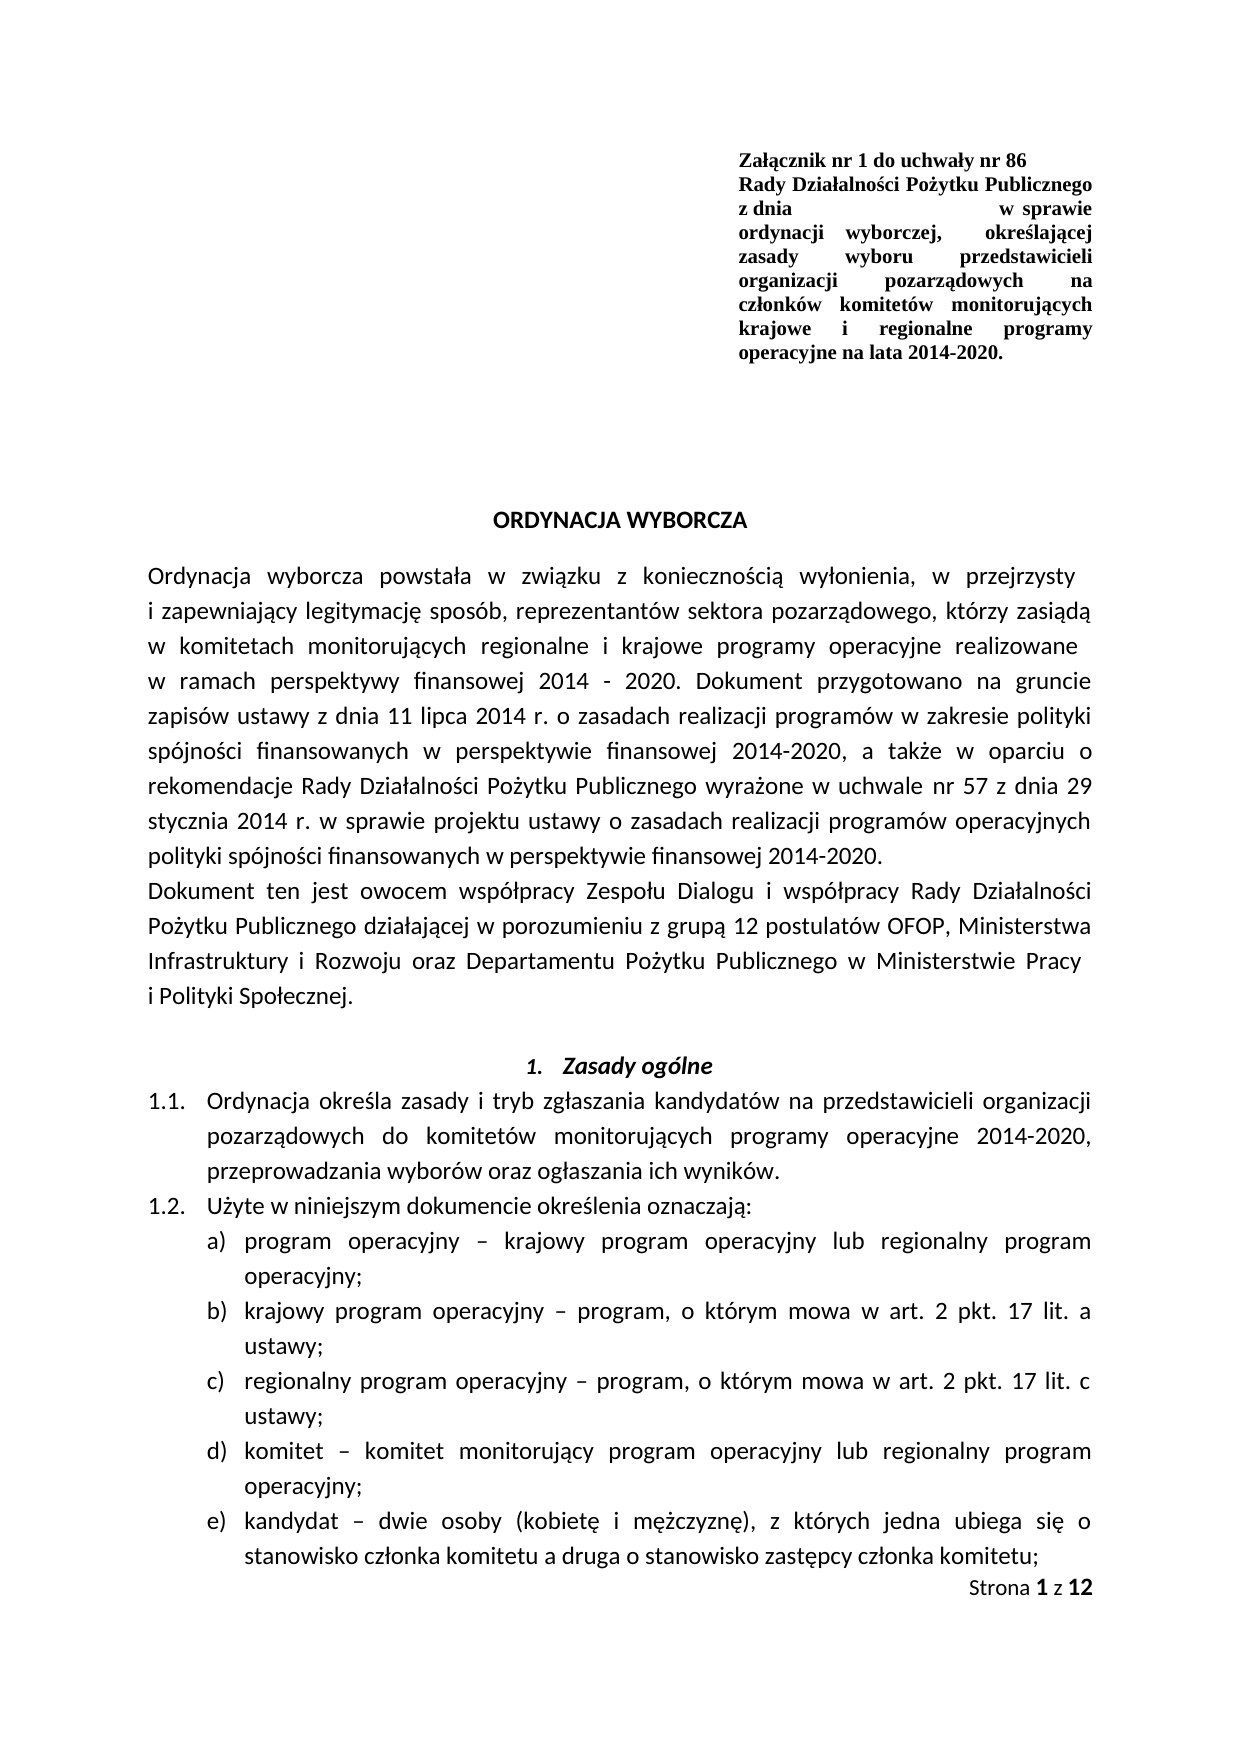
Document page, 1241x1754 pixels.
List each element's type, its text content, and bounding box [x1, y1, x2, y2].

list ORDYNACJA WYBORCZA [148, 504, 1093, 535]
list kandydat – dwie osoby (kobietę i mężczyznę), z których jedna ubiega się o stanowisko członka komitetu a druga o stanowisko zastępcy członka komitetu; [207, 1505, 1093, 1571]
list Zasady ogólne [148, 1050, 1093, 1081]
text Dokument ten jest owocem współpracy Zespołu Dialogu i współpracy Rady Działalności Pożytku Publicznego działającej w porozumieniu z grupą 12 postulatów OFOP, Ministerstwa Infrastruktury i Rozwoju oraz Departamentu Pożytku Publicznego w Ministerstwie Pracy i Polityki Społecznej. [148, 875, 1093, 1011]
list Ordynacja określa zasady i tryb zgłaszania kandydatów na przedstawicieli organizacji pozarządowych do komitetów monitorujących programy operacyjne 2014-2020, przeprowadzania wyborów oraz ogłaszania ich wyników. [148, 1085, 1093, 1186]
text Ordynacja wyborcza powstała w związku z koniecznością wyłonienia, w przejrzysty i zapewniający legitymację sposób, reprezentantów sektora pozarządowego, którzy zasiądą w komitetach monitorujących regionalne i krajowe programy operacyjne realizowane w ramach perspektywy finansowej 2014 - 2020. Dokument przygotowano na gruncie zapisów ustawy z dnia 11 lipca 2014 r. o zasadach realizacji programów w zakresie polityki spójności finansowanych w perspektywie finansowej 2014-2020, a także w oparciu o rekomendacje Rady Działalności Pożytku Publicznego wyrażone w uchwale nr 57 z dnia 29 stycznia 2014 r. w sprawie projektu ustawy o zasadach realizacji programów operacyjnych polityki spójności finansowanych w perspektywie finansowej 2014-2020. [148, 560, 1093, 871]
list Użyte w niniejszym dokumencie określenia oznaczają: [148, 1190, 1093, 1221]
text Rady Działalności Pożytku Publicznego z dnia w sprawie ordynacji wyborczej, określającej zasady wyboru przedstawicieli organizacji pozarządowych na członków komitetów monitorujących krajowe i regionalne programy operacyjne na lata 2014-2020. [738, 172, 1093, 364]
list program operacyjny – krajowy program operacyjny lub regionalny program operacyjny; [207, 1225, 1093, 1291]
text Załącznik nr 1 do uchwały nr 86 [738, 148, 1093, 172]
list krajowy program operacyjny – program, o którym mowa w art. 2 pkt. 17 lit. a ustawy; [207, 1295, 1093, 1361]
list regionalny program operacyjny – program, o którym mowa w art. 2 pkt. 17 lit. c ustawy; [207, 1365, 1093, 1431]
list komitet – komitet monitorujący program operacyjny lub regionalny program operacyjny; [207, 1435, 1093, 1501]
